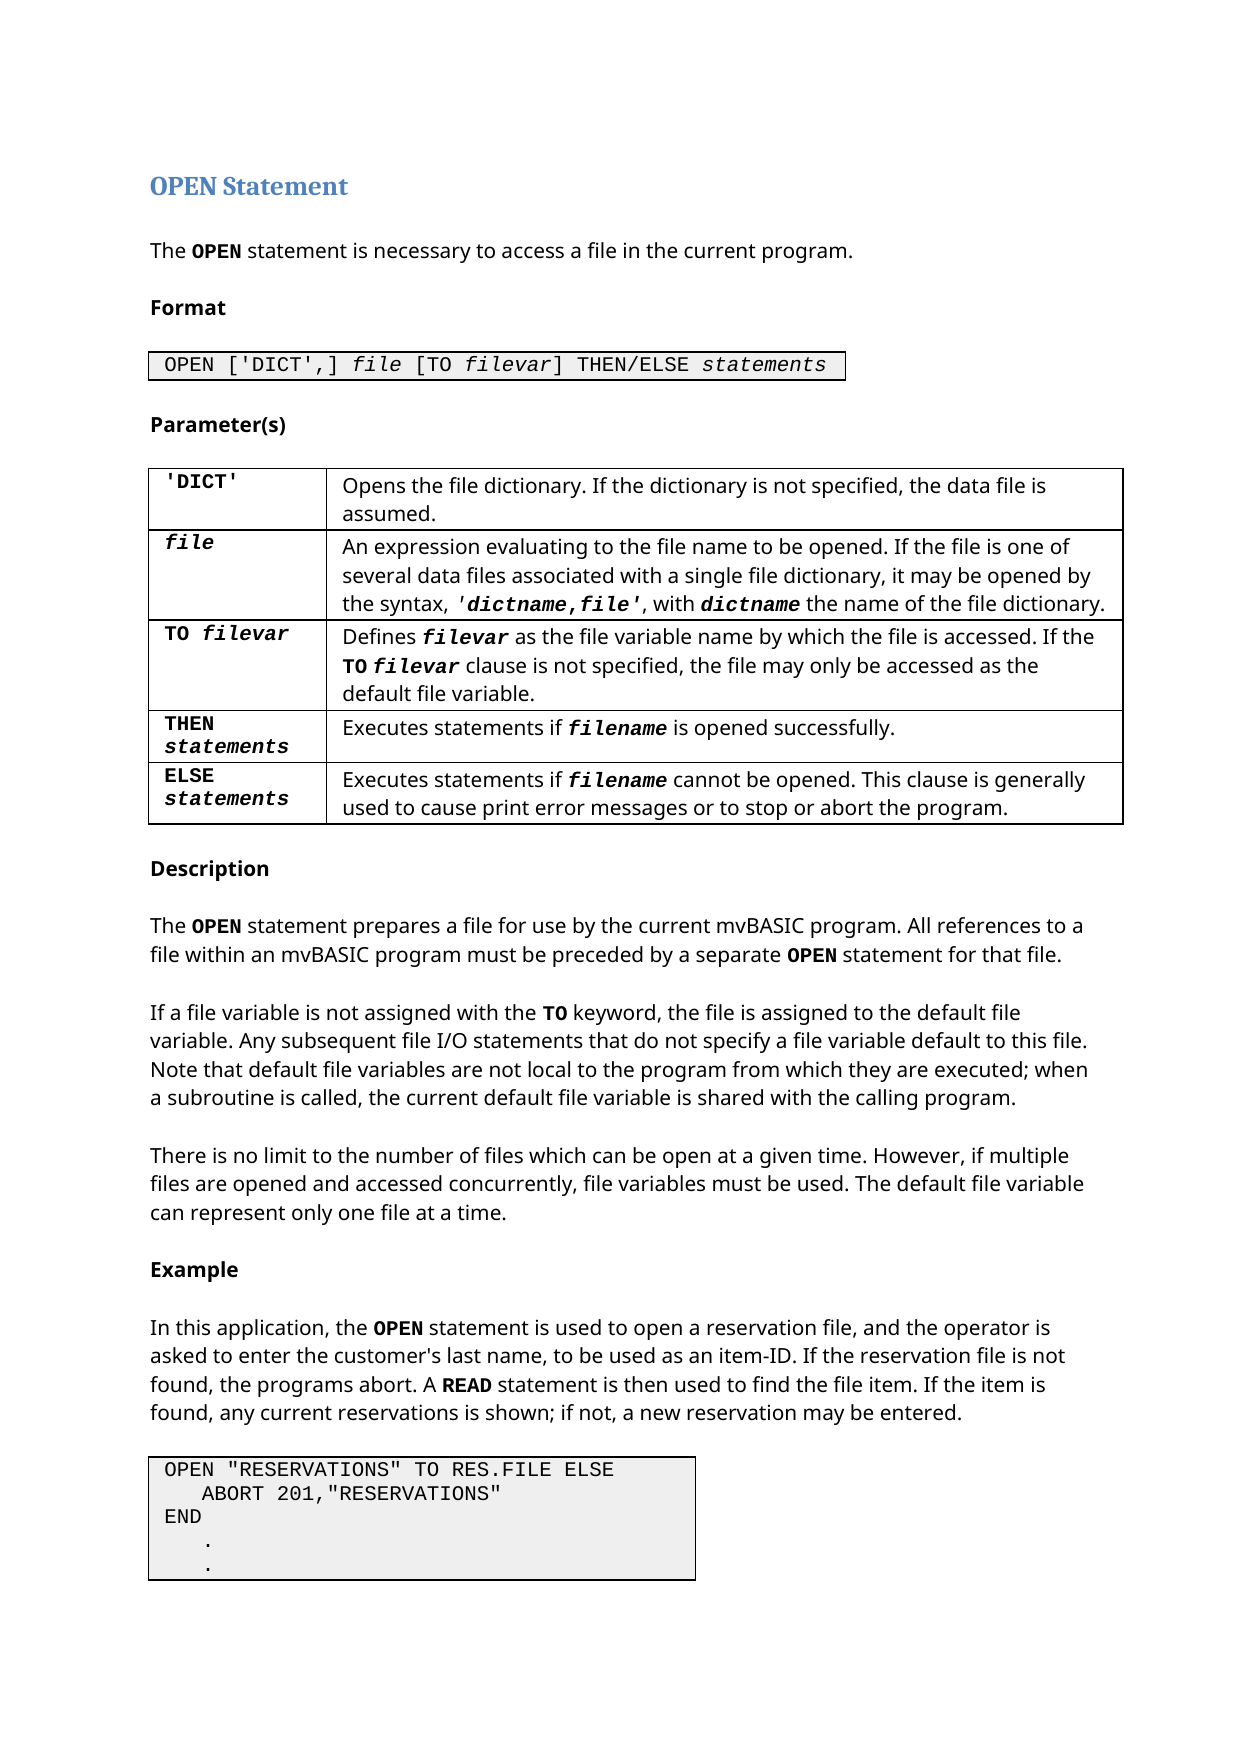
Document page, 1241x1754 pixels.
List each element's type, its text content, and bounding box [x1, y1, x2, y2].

text There is no limit to the number of files which can be open at a given time. However, if multiple files are opened and accessed concurrently, file variables must be used. The default file variable can represent only one file at a time. [150, 1141, 1090, 1226]
text The OPEN statement prepares a file for use by the current mvBASIC program. All references to a file within an mvBASIC program must be preceded by a separate OPEN statement for that file. [150, 912, 1090, 969]
table_cell THEN statements [149, 711, 326, 762]
table_cell TO filevar [149, 621, 326, 709]
text If a file variable is not assigned with the TO keyword, the file is assigned to the default file variable. Any subsequent file I/O statements that do not specify a file variable default to this file. Note that default file variables are not local to the program from which they are executed; when a subroutine is called, the current default file variable is shared with the calling program. [150, 998, 1090, 1112]
subtitle OPEN Statement [150, 171, 1090, 202]
text In this application, the OPEN statement is used to open a reservation file, and the operator is asked to enter the customer's last name, to be used as an item-ID. If the reservation file is not found, the programs abort. A READ statement is then used to find the file item. If the item is found, any current reservations is shown; if not, a new reservation may be entered. [150, 1313, 1090, 1427]
table_header 'DICT' [149, 469, 326, 529]
table_header Opens the file dictionary. If the dictionary is not specified, the data file is assumed. [327, 469, 1122, 529]
table_cell Executes statements if filename cannot be opened. This clause is generally used to cause print error messages or to stop or abort the program. [327, 763, 1122, 823]
text Description [150, 854, 1090, 882]
table_cell Executes statements if filename is opened successfully. [327, 711, 1122, 762]
text Parameter(s) [150, 410, 1090, 438]
table_cell file [149, 531, 326, 619]
table_header OPEN ['DICT',] file [TO filevar] THEN/ELSE statements [149, 353, 845, 379]
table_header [149, 1458, 695, 1579]
text Format [150, 293, 1090, 322]
table_cell Defines filevar as the file variable name by which the file is accessed. If the TO filevar clause is not specified, the file may only be accessed as the default file variable. [327, 621, 1122, 709]
table_cell ELSE statements [149, 763, 326, 823]
table_cell An expression evaluating to the file name to be opened. If the file is one of several data files associated with a single file dictionary, it may be opened by the syntax, 'dictname,file', with dictname the name of the file dictionary. [327, 531, 1122, 619]
text Example [150, 1255, 1090, 1284]
text The OPEN statement is necessary to access a file in the current program. [150, 236, 1090, 264]
